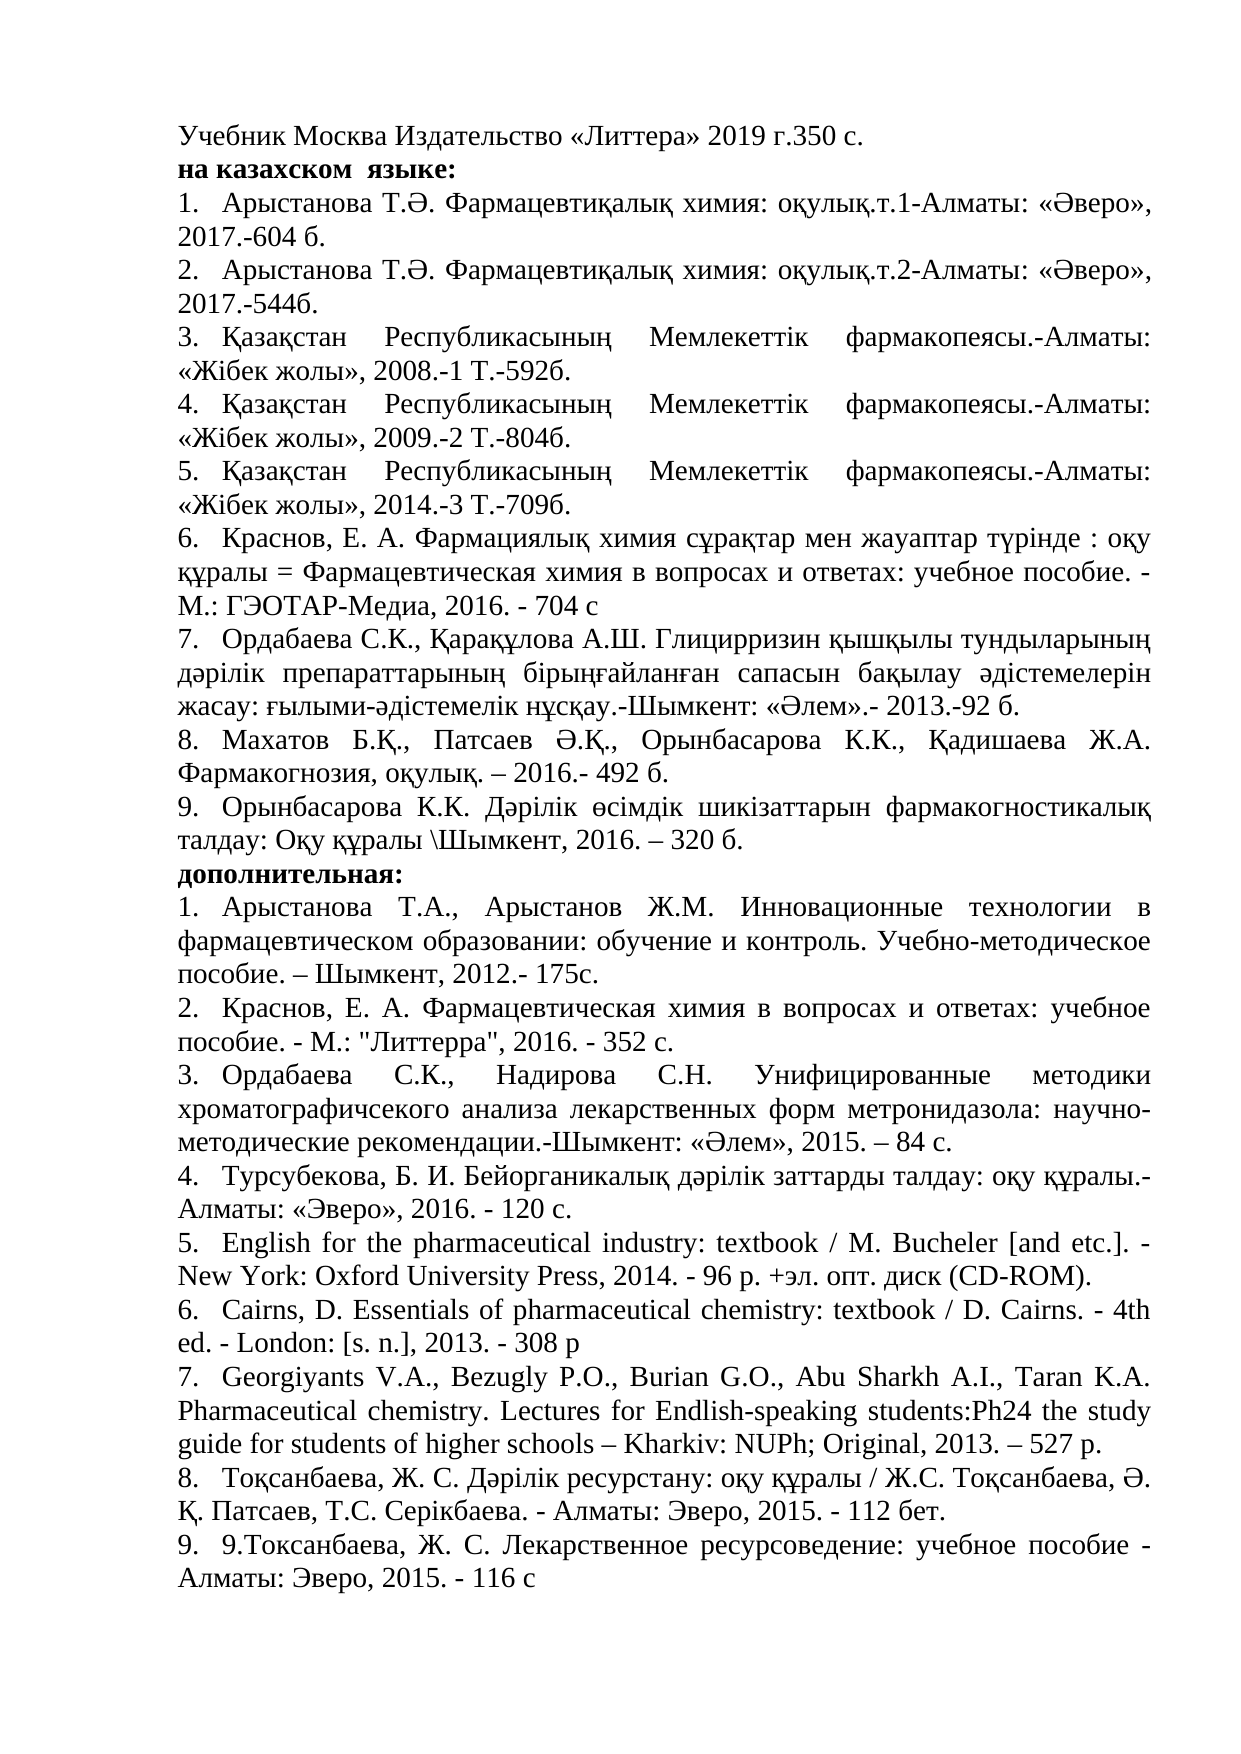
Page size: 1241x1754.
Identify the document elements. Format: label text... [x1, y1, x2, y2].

list Арыстанова Т.Ә. Фармацевтиқалық химия: оқулық.т.2-Алматы: «Әверо», 2017.-544б. [177, 252, 1152, 319]
list Орынбасарова К.К. Дәрілік өсімдік шикізаттарын фармакогностикалық талдау: Оқу құралы \Шымкент, 2016. – 320 б. [177, 789, 1152, 856]
list Ордабаева С.К., Қарақұлова А.Ш. Глицирризин қышқылы тундыларының дәрілік препараттарының бірыңғайланған сапасын бақылау әдістемелерін жасау: ғылыми-әдістемелік нұсқау.-Шымкент: «Әлем».- 2013.-92 б. [177, 621, 1152, 722]
list Қазақстан Республикасының Мемлекеттік фармакопеясы.-Алматы: «Жібек жолы», 2009.-2 Т.-804б. [177, 386, 1152, 453]
list Қазақстан Республикасының Мемлекеттік фармакопеясы.-Алматы: «Жібек жолы», 2008.-1 Т.-592б. [177, 319, 1152, 386]
list Тоқсанбаева, Ж. С. Дәрілік ресурстану: оқу құралы / Ж.С. Тоқсанбаева, Ә. Қ. Патсаев, Т.С. Серікбаева. - Алматы: Эверо, 2015. - 112 бет. [177, 1460, 1152, 1527]
list Краснов, Е. А. Фармациялық химия сұрақтар мен жауаптар түрінде : оқу құралы = Фармацевтическая химия в вопросах и ответах: учебное пособие. - М.: ГЭОТАР-Медиа, 2016. - 704 с [177, 521, 1152, 621]
list English for the pharmaceutical industry: textbook / M. Bucheler [and etc.]. - New York: Oxford University Press, 2014. - 96 p. +эл. опт. диск (CD-ROM). [177, 1225, 1152, 1292]
text на казахском языке: [177, 152, 1152, 185]
list Cairns, D. Essentials of pharmaceutical chemistry: textbook / D. Cairns. - 4th ed. - London: [s. n.], 2013. - 308 p [177, 1292, 1152, 1359]
list Georgiyants V.A., Bezugly P.O., Burian G.O., Abu Sharkh A.I., Taran K.A. Pharmaceutical chemistry. Lectures for Endlish-speaking students:Ph24 the study guide for students of higher schools – Kharkiv: NUPh; Original, 2013. – 527 p. [177, 1359, 1152, 1460]
list Краснов, Е. А. Фармацевтическая химия в вопросах и ответах: учебное пособие. - М.: "Литтерра", 2016. - 352 с. [177, 990, 1152, 1057]
list Турсубекова, Б. И. Бейорганикалық дәрілік заттарды талдау: оқу құралы.- Алматы: «Эверо», 2016. - 120 с. [177, 1158, 1152, 1225]
list Махатов Б.Қ., Патсаев Ә.Қ., Орынбасарова К.К., Қадишаева Ж.А. Фармакогнозия, оқулық. – 2016.- 492 б. [177, 722, 1152, 789]
list Ордабаева С.К., Надирова С.Н. Унифицированные методики хроматографичсекого анализа лекарственных форм метронидазола: научно-методические рекомендации.-Шымкент: «Әлем», 2015. – 84 с. [177, 1057, 1152, 1158]
list 9.Токсанбаева, Ж. С. Лекарственное ресурсоведение: учебное пособие - Алматы: Эверо, 2015. - 116 с [177, 1527, 1152, 1594]
list Арыстанова Т.А., Арыстанов Ж.М. Инновационные технологии в фармацевтическом образовании: обучение и контроль. Учебно-методическое пособие. – Шымкент, 2012.- 175с. [177, 889, 1152, 990]
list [177, 118, 1152, 152]
list Арыстанова Т.Ә. Фармацевтиқалық химия: оқулық.т.1-Алматы: «Әверо», 2017.-604 б. [177, 185, 1152, 252]
list Қазақстан Республикасының Мемлекеттік фармакопеясы.-Алматы: «Жібек жолы», 2014.-3 Т.-709б. [177, 453, 1152, 521]
text дополнительная: [177, 856, 1152, 889]
